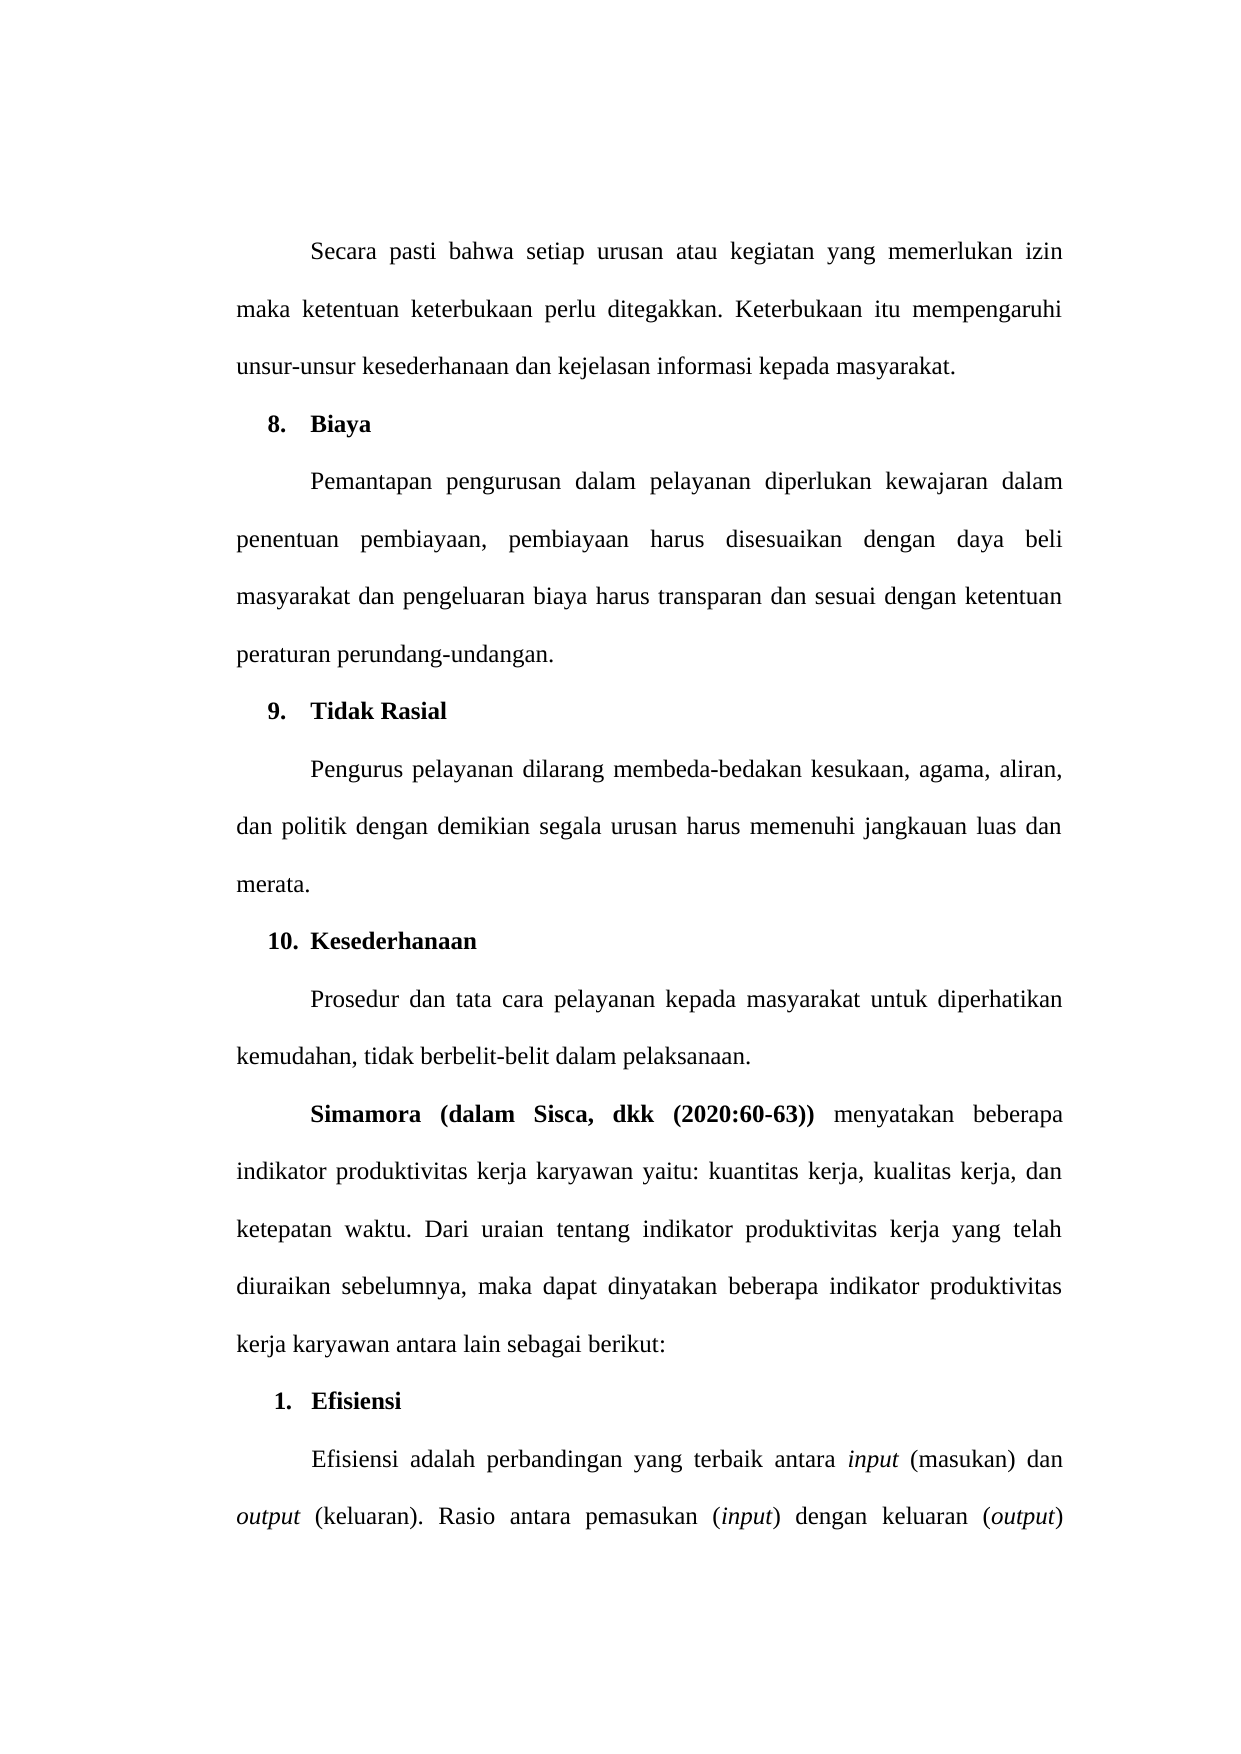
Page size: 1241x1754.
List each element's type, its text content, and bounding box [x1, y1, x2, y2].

list Biaya [267, 409, 1063, 437]
list Pemantapan pengurusan dalam pelayanan diperlukan kewajaran dalam penentuan pembiayaan, pembiayaan harus disesuaikan dengan daya beli masyarakat dan pengeluaran biaya harus transparan dan sesuai dengan ketentuan peraturan perundang-undangan. [236, 466, 1063, 667]
text Simamora (dalam Sisca, dkk (2020:60-63)) menyatakan beberapa indikator produktivitas kerja karyawan yaitu: kuantitas kerja, kualitas kerja, dan ketepatan waktu. Dari uraian tentang indikator produktivitas kerja yang telah diuraikan sebelumnya, maka dapat dinyatakan beberapa indikator produktivitas kerja karyawan antara lain sebagai berikut: [236, 1099, 1063, 1357]
list Kesederhanaan [267, 926, 1063, 955]
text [236, 1444, 1063, 1530]
list Efisiensi [274, 1386, 1063, 1415]
list Pengurus pelayanan dilarang membeda-bedakan kesukaan, agama, aliran, dan politik dengan demikian segala urusan harus memenuhi jangkauan luas dan merata. [236, 754, 1063, 897]
list Tidak Rasial [267, 696, 1063, 725]
list Prosedur dan tata cara pelayanan kepada masyarakat untuk diperhatikan kemudahan, tidak berbelit-belit dalam pelaksanaan. [236, 984, 1063, 1070]
list Secara pasti bahwa setiap urusan atau kegiatan yang memerlukan izin maka ketentuan keterbukaan perlu ditegakkan. Keterbukaan itu mempengaruhi unsur-unsur kesederhanaan dan kejelasan informasi kepada masyarakat. [236, 236, 1063, 380]
